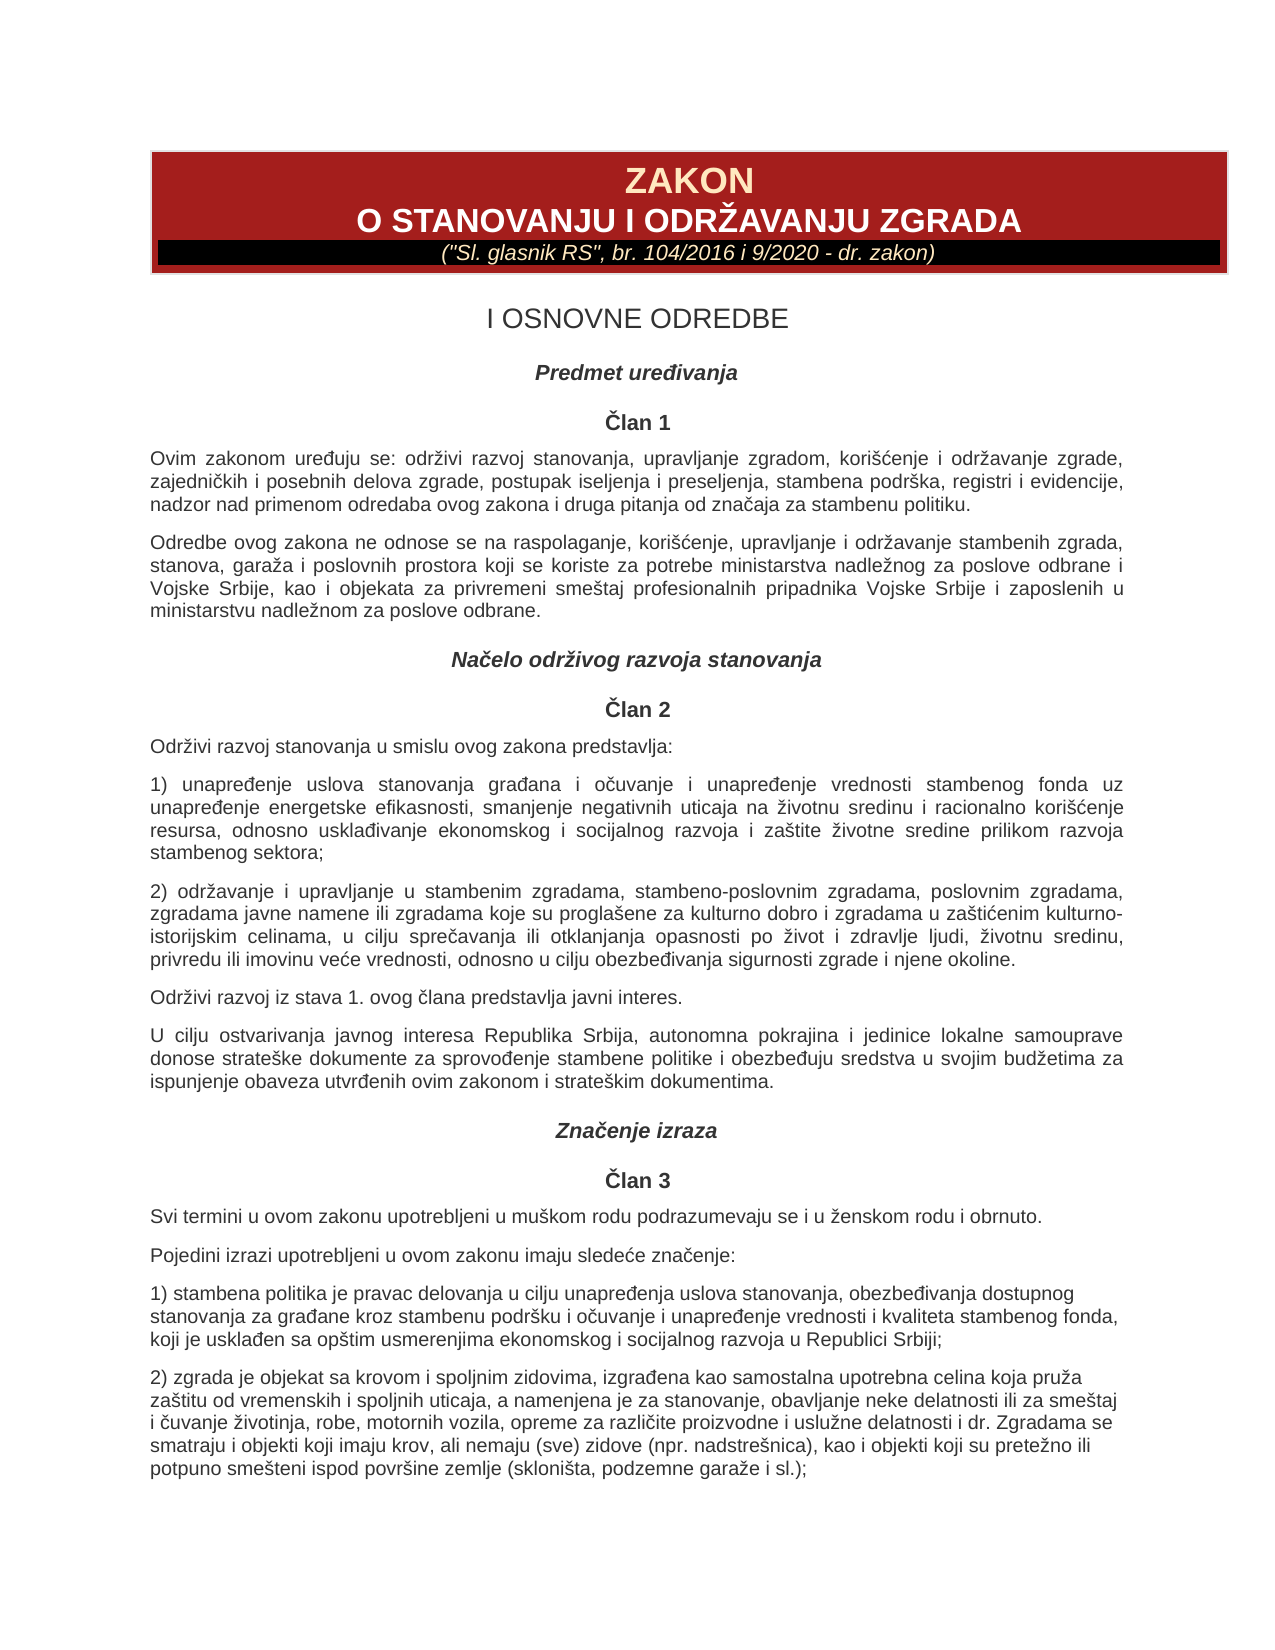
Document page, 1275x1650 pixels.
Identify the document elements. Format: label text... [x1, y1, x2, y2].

text Član 2 [150, 697, 1125, 722]
text Odredbe ovog zakona ne odnose se na raspolaganje, korišćenje, upravljanje i održavanje stambenih zgrada, stanova, garaža i poslovnih prostora koji se koriste za potrebe ministarstva nadležnog za poslove odbrane i Vojske Srbije, kao i objekata za privremeni smeštaj profesionalnih pripadnika Vojske Srbije i zaposlenih u ministarstvu nadležnom za poslove odbrane. [150, 531, 1125, 622]
text I OSNOVNE ODREDBE [150, 302, 1125, 334]
text Član 1 [150, 409, 1125, 435]
table_header ZAKON O STANOVANJU I ODRŽAVANJU ZGRADA ("Sl. glasnik RS", br. 104/2016 i 9/2020 - dr. zakon) [152, 152, 1227, 273]
text Svi termini u ovom zakonu upotrebljeni u muškom rodu podrazumevaju se i u ženskom rodu i obrnuto. [150, 1205, 1125, 1228]
text Predmet uređivanja [150, 359, 1125, 384]
text U cilju ostvarivanja javnog interesa Republika Srbija, autonomna pokrajina i jedinice lokalne samouprave donose strateške dokumente za sprovođenje stambene politike i obezbeđuju sredstva u svojim budžetima za ispunjenje obaveza utvrđenih ovim zakonom i strateškim dokumentima. [150, 1024, 1125, 1092]
text Načelo održivog razvoja stanovanja [150, 647, 1125, 672]
text Održivi razvoj iz stava 1. ovog člana predstavlja javni interes. [150, 986, 1125, 1009]
text Član 3 [150, 1168, 1125, 1193]
text Održivi razvoj stanovanja u smislu ovog zakona predstavlja: [150, 735, 1125, 757]
text 1) unapređenje uslova stanovanja građana i očuvanje i unapređenje vrednosti stambenog fonda uz unapređenje energetske efikasnosti, smanjenje negativnih uticaja na životnu sredinu i racionalno korišćenje resursa, odnosno usklađivanje ekonomskog i socijalnog razvoja i zaštite životne sredine prilikom razvoja stambenog sektora; [150, 773, 1125, 864]
text Značenje izraza [150, 1117, 1125, 1143]
text 2) zgrada je objekat sa krovom i spoljnim zidovima, izgrađena kao samostalna upotrebna celina koja pruža zaštitu od vremenskih i spoljnih uticaja, a namenjena je za stanovanje, obavljanje neke delatnosti ili za smeštaj i čuvanje životinja, robe, motornih vozila, opreme za različite proizvodne i uslužne delatnosti i dr. Zgradama se smatraju i objekti koji imaju krov, ali nemaju (sve) zidove (npr. nadstrešnica), kao i objekti koji su pretežno ili potpuno smešteni ispod površine zemlje (skloništa, podzemne garaže i sl.); [150, 1366, 1125, 1479]
text Pojedini izrazi upotrebljeni u ovom zakonu imaju sledeće značenje: [150, 1244, 1125, 1266]
text 2) održavanje i upravljanje u stambenim zgradama, stambeno-poslovnim zgradama, poslovnim zgradama, zgradama javne namene ili zgradama koje su proglašene za kulturno dobro i zgradama u zaštićenim kulturno-istorijskim celinama, u cilju sprečavanja ili otklanjanja opasnosti po život i zdravlje ljudi, životnu sredinu, privredu ili imovinu veće vrednosti, odnosno u cilju obezbeđivanja sigurnosti zgrade i njene okoline. [150, 879, 1125, 970]
text 1) stambena politika je pravac delovanja u cilju unapređenja uslova stanovanja, obezbeđivanja dostupnog stanovanja za građane kroz stambenu podršku i očuvanje i unapređenje vrednosti i kvaliteta stambenog fonda, koji je usklađen sa opštim usmerenjima ekonomskog i socijalnog razvoja u Republici Srbiji; [150, 1282, 1125, 1350]
text Ovim zakonom uređuju se: održivi razvoj stanovanja, upravljanje zgradom, korišćenje i održavanje zgrade, zajedničkih i posebnih delova zgrade, postupak iseljenja i preseljenja, stambena podrška, registri i evidencije, nadzor nad primenom odredaba ovog zakona i druga pitanja od značaja za stambenu politiku. [150, 447, 1125, 515]
